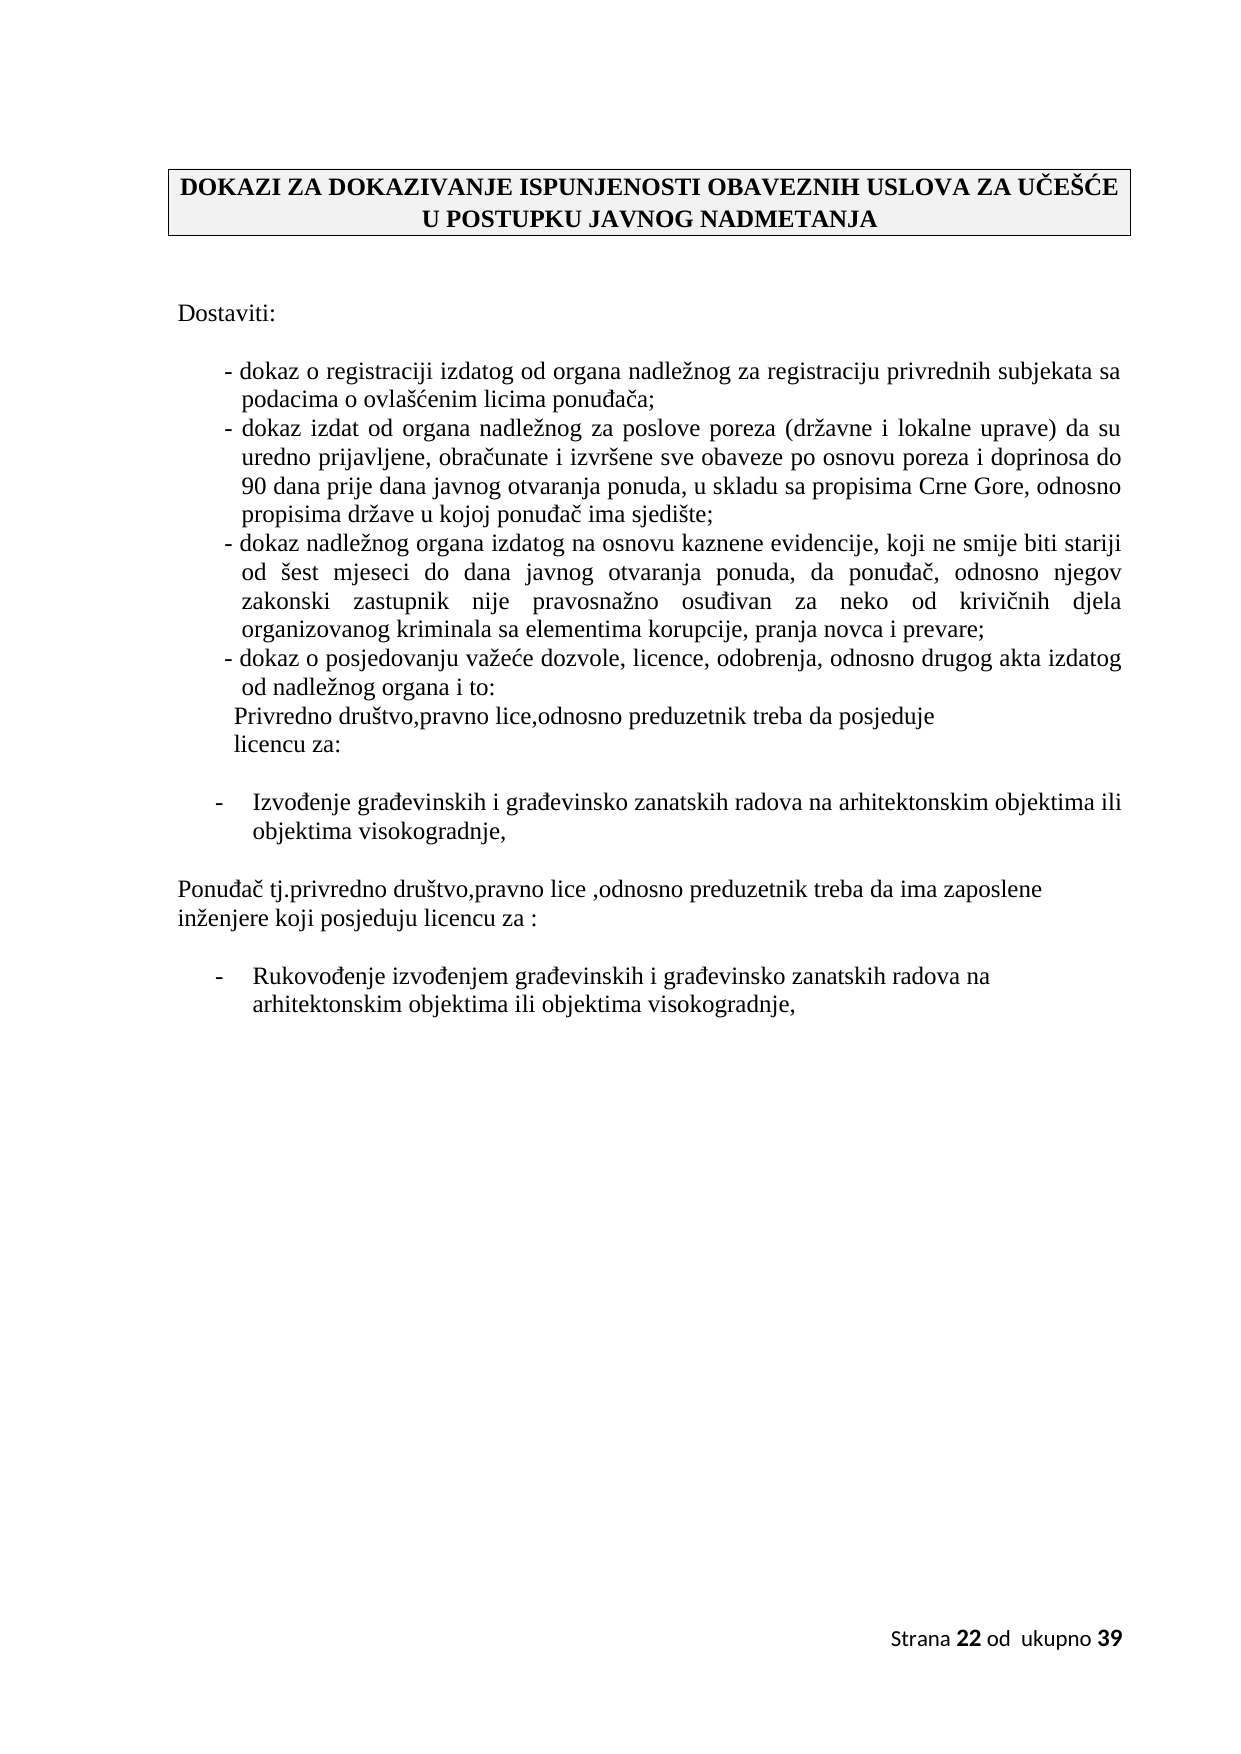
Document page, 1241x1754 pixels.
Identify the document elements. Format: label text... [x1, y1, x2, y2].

text Ponuđač tj.privredno društvo,pravno lice ,odnosno preduzetnik treba da ima zaposlene inženjere koji posjeduju licencu za : [177, 874, 1122, 932]
subtitle DOKAZI ZA DOKAZIVANJE ISPUNJENOSTI OBAVEZNIH USLOVA ZA UČEŠĆE U POSTUPKU JAVNOG NADMETANJA [169, 170, 1130, 235]
text - dokaz izdat od organa nadležnog za poslove poreza (državne i lokalne uprave) da su uredno prijavljene, obračunate i izvršene sve obaveze po osnovu poreza i doprinosa do 90 dana prije dana javnog otvaranja ponuda, u skladu sa propisima Crne Gore, odnosno propisima države u kojoj ponuđač ima sjedište; [224, 413, 1122, 528]
text - dokaz o registraciji izdatog od organa nadležnog za registraciju privrednih subjekata sa podacima o ovlašćenim licima ponuđača; [224, 356, 1122, 413]
text licencu za: [177, 729, 1122, 758]
text Dostaviti: [177, 298, 1122, 327]
text - dokaz nadležnog organa izdatog na osnovu kaznene evidencije, koji ne smije biti stariji od šest mjeseci do dana javnog otvaranja ponuda, da ponuđač, odnosno njegov zakonski zastupnik nije pravosnažno osuđivan za neko od krivičnih djela organizovanog kriminala sa elementima korupcije, pranja novca i prevare; [224, 528, 1122, 643]
text Privredno društvo,pravno lice,odnosno preduzetnik treba da posjeduje [177, 701, 1122, 729]
list Rukovođenje izvođenjem građevinskih i građevinsko zanatskih radova na arhitektonskim objektima ili objektima visokogradnje, [215, 961, 1122, 1018]
list Izvođenje građevinskih i građevinsko zanatskih radova na arhitektonskim objektima ili objektima visokogradnje, [215, 787, 1122, 845]
text - dokaz o posjedovanju važeće dozvole, licence, odobrenja, odnosno drugog akta izdatog od nadležnog organa i to: [224, 643, 1122, 701]
